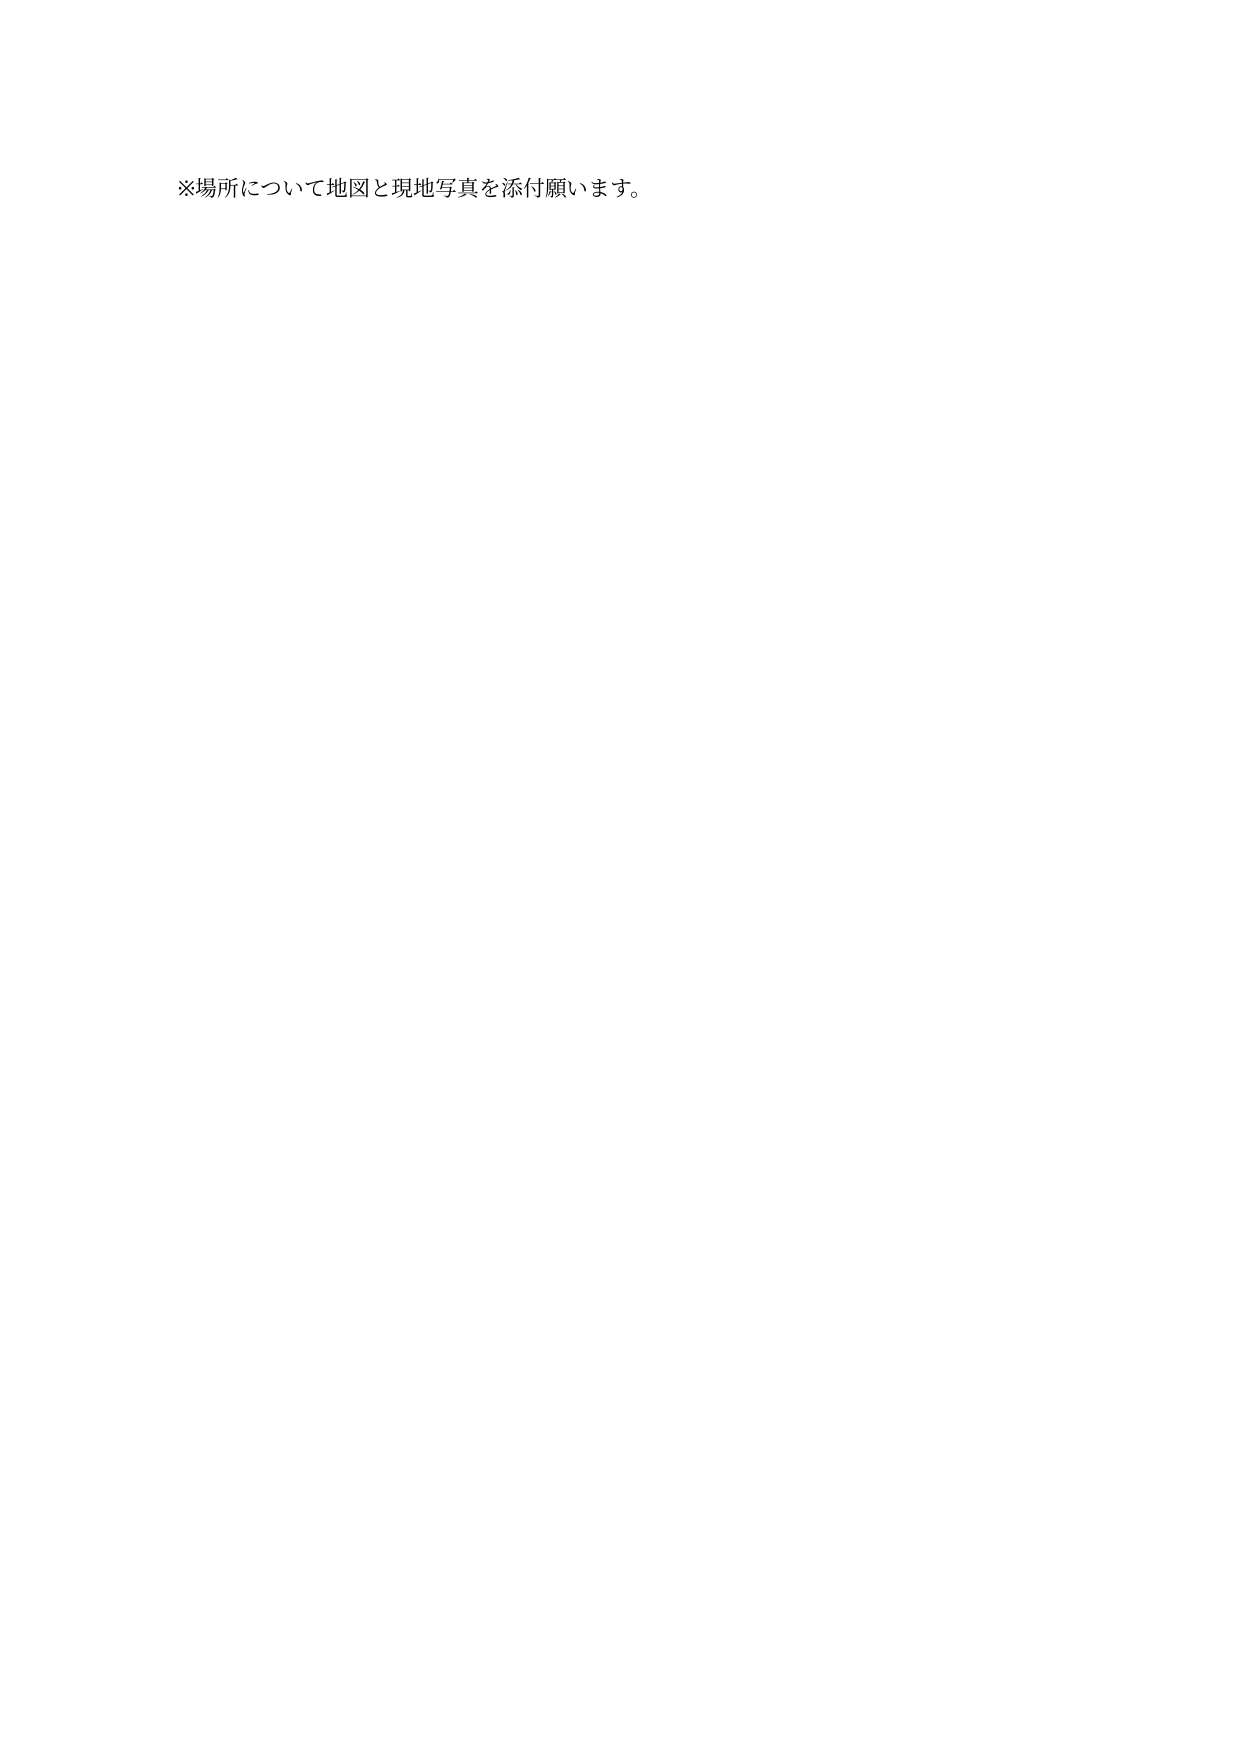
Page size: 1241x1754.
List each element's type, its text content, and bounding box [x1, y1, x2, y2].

text ※場所について地図と現地写真を添付願います。 [177, 163, 1092, 211]
